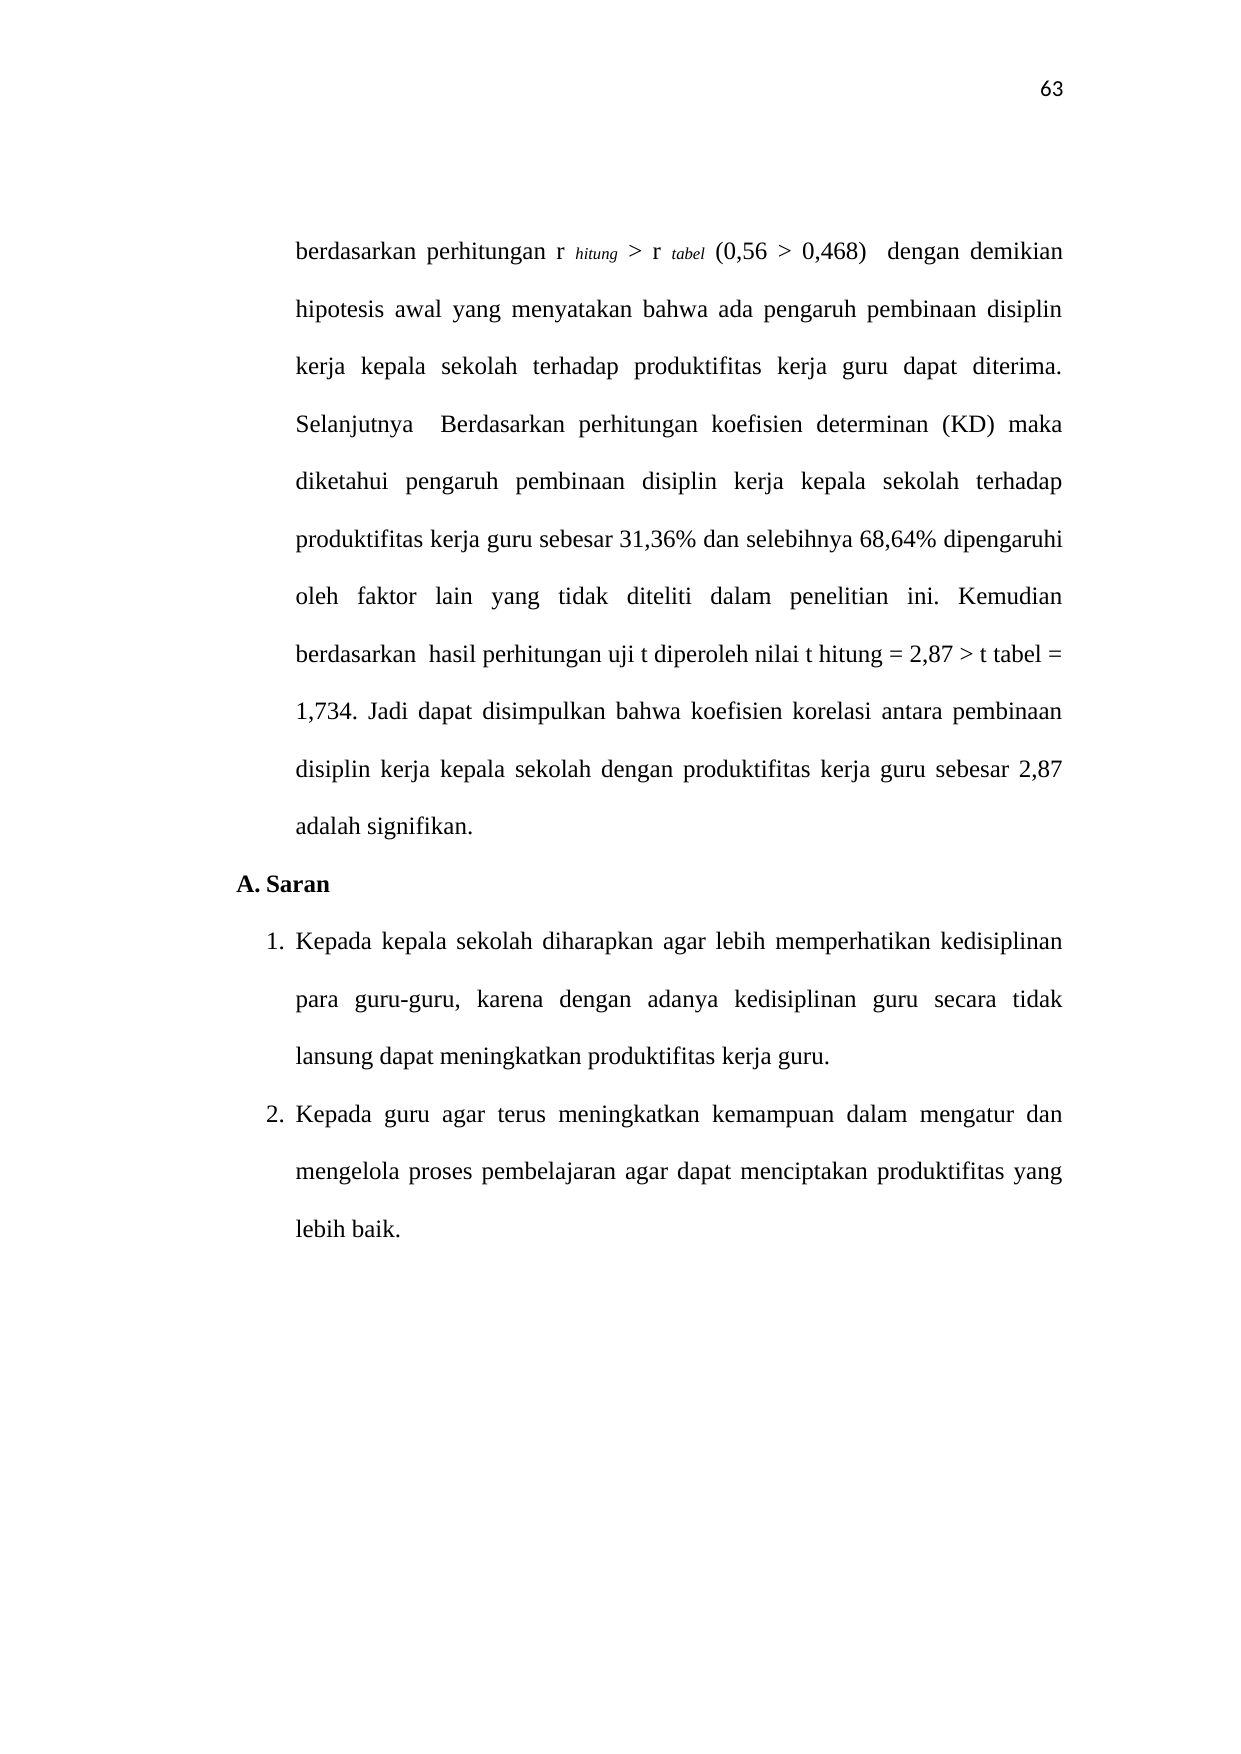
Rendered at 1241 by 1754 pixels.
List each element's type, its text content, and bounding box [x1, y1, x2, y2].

list Kepada guru agar terus meningkatkan kemampuan dalam mengatur dan mengelola proses pembelajaran agar dapat menciptakan produktifitas yang lebih baik. [266, 1099, 1063, 1242]
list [266, 236, 1063, 840]
list Saran [236, 869, 1063, 897]
list Kepada kepala sekolah diharapkan agar lebih memperhatikan kedisiplinan para guru-guru, karena dengan adanya kedisiplinan guru secara tidak lansung dapat meningkatkan produktifitas kerja guru. [266, 926, 1063, 1070]
